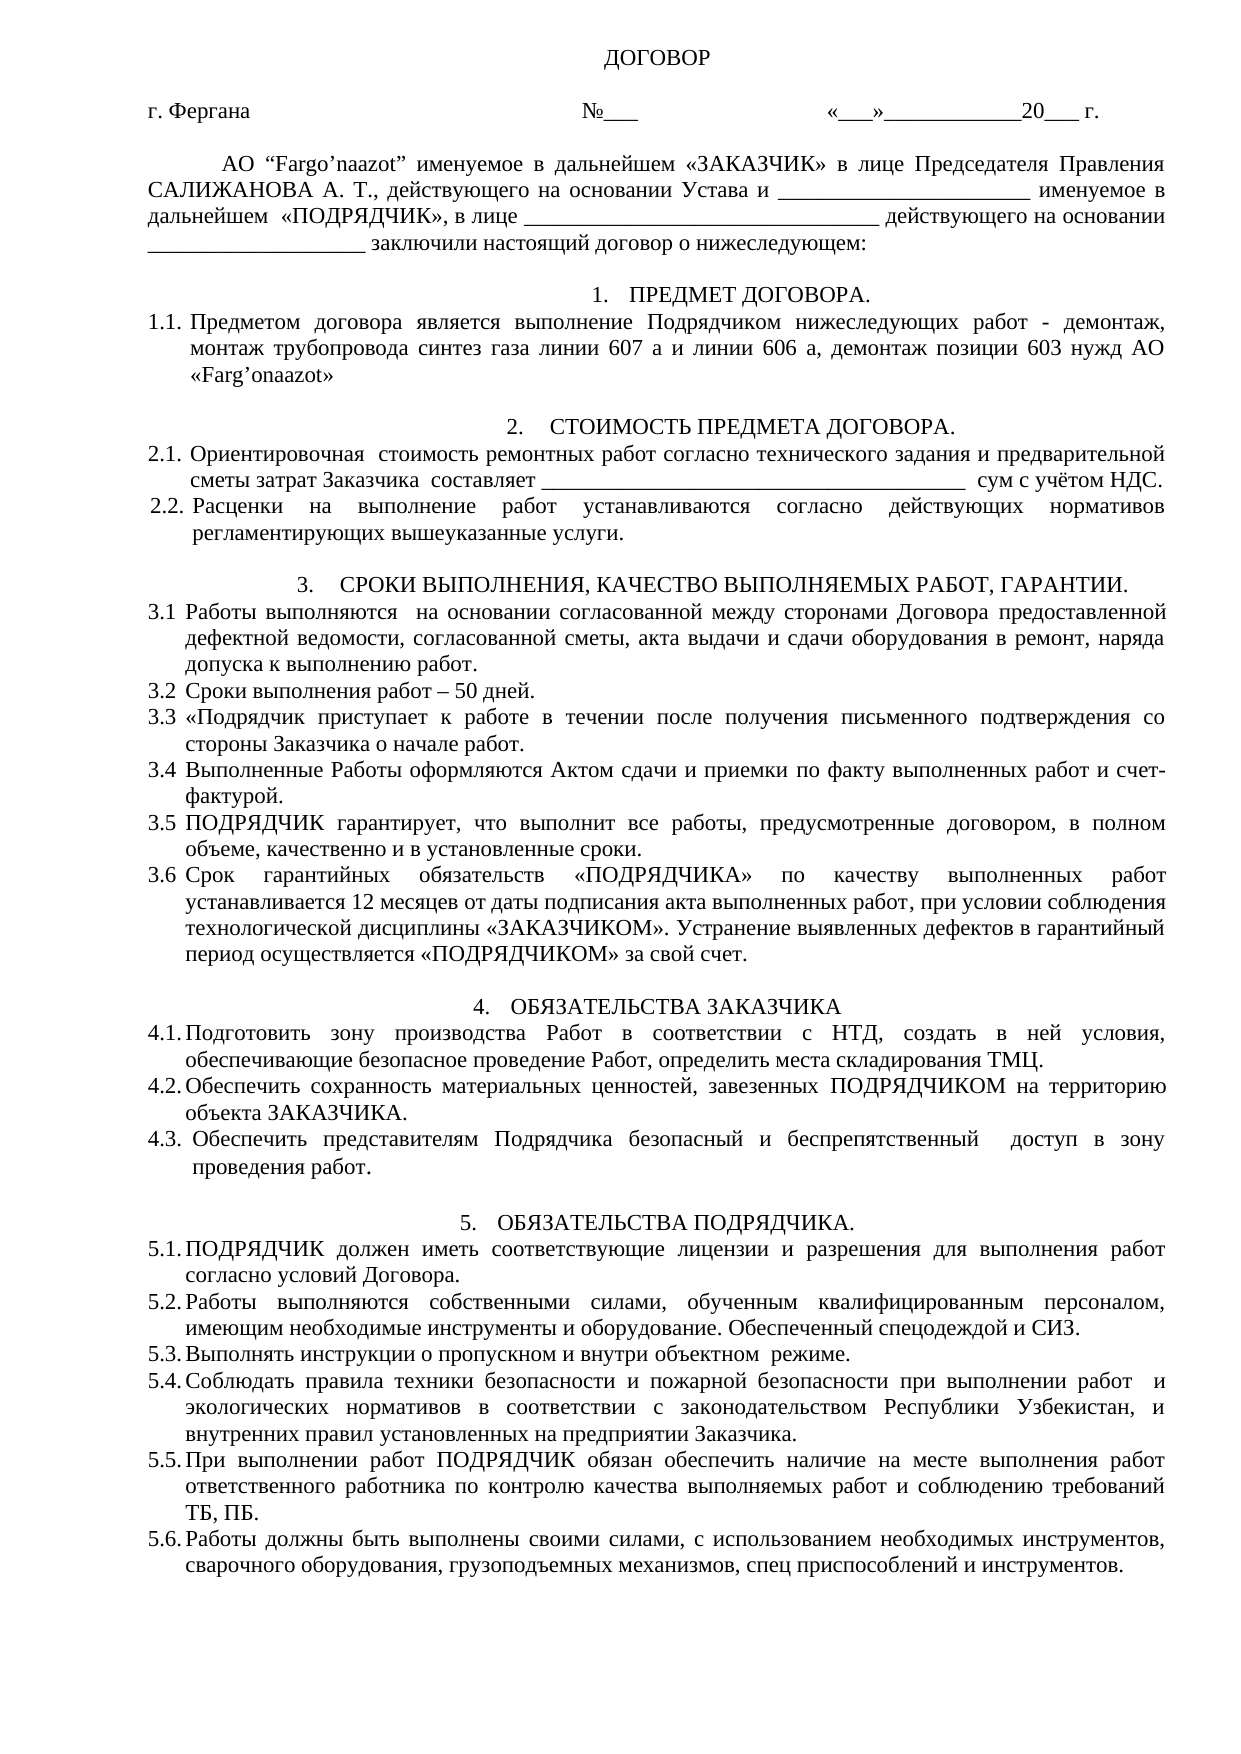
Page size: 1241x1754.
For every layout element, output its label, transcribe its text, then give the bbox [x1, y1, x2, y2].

list Работы должны быть выполнены своими силами, с использованием необходимых инструментов, сварочного оборудования, грузоподъемных механизмов, спец приспособлений и инструментов. [148, 1525, 1167, 1578]
list Выполнять инструкции о пропускном и внутри объектном режиме. [148, 1341, 1167, 1367]
list Подготовить зону производства Работ в соответствии с НТД, создать в ней условия, обеспечивающие безопасное проведение Работ, определить места складирования ТМЦ. [148, 1019, 1167, 1072]
list Предметом договора является выполнение Подрядчиком нижеследующих работ - демонтаж, монтаж трубопровода синтез газа линии 607 а и линии 606 а, демонтаж позиции 603 нужд АО «Farg’onaazot» [148, 308, 1167, 387]
text АО “Fargo’naazot” именуемое в дальнейшем «ЗАКАЗЧИК» в лице Председателя Правления САЛИЖАНОВА А. Т., действующего на основании Устава и ______________________ именуемое в дальнейшем «ПОДРЯДЧИК», в лице _______________________________ действующего на основании ___________________ заключили настоящий договор о нижеследующем: [148, 150, 1167, 255]
list ОБЯЗАТЕЛЬСТВА ЗАКАЗЧИКА [148, 993, 1167, 1019]
list ПОДРЯДЧИК гарантирует, что выполнит все работы, предусмотренные договором, в полном объеме, качественно и в установленные сроки. [148, 809, 1167, 861]
list При выполнении работ ПОДРЯДЧИК обязан обеспечить наличие на месте выполнения работ ответственного работника по контролю качества выполняемых работ и соблюдению требований ТБ, ПБ. [148, 1446, 1167, 1525]
text ДОГОВОР [148, 44, 1167, 71]
list СТОИМОСТЬ ПРЕДМЕТА ДОГОВОРА. [295, 413, 1167, 440]
list ПРЕДМЕТ ДОГОВОРА. [295, 282, 1167, 308]
list Работы выполняются на основании согласованной между сторонами Договора предоставленной дефектной ведомости, согласованной сметы, акта выдачи и сдачи оборудования в ремонт, наряда допуска к выполнению работ. [148, 598, 1167, 677]
list Сроки выполнения работ – 50 дней. [148, 677, 1167, 703]
list Выполненные Работы оформляются Актом сдачи и приемки по факту выполненных работ и счет-фактурой. [148, 756, 1167, 809]
list СРОКИ ВЫПОЛНЕНИЯ, КАЧЕСТВО ВЫПОЛНЯЕМЫХ РАБОТ, ГАРАНТИИ. [259, 571, 1167, 598]
list «Подрядчик приступает к работе в течении после получения письменного подтверждения со стороны Заказчика о начале работ. [148, 703, 1167, 756]
list Обеспечить представителям Подрядчика безопасный и беспрепятственный доступ в зону проведения работ. [148, 1125, 1167, 1180]
list Ориентировочная стоимость ремонтных работ согласно технического задания и предварительной сметы затрат Заказчика составляет _____________________________________ сум с учётом НДС. [148, 440, 1167, 492]
list Расценки на выполнение работ устанавливаются согласно действующих нормативов регламентирующих вышеуказанные услуги. [150, 492, 1167, 545]
list Работы выполняются собственными силами, обученным квалифицированным персоналом, имеющим необходимые инструменты и оборудование. Обеспеченный спецодеждой и СИЗ. [148, 1288, 1167, 1341]
list Соблюдать правила техники безопасности и пожарной безопасности при выполнении работ и экологических нормативов в соответствии с законодательством Республики Узбекистан, и внутренних правил установленных на предприятии Заказчика. [148, 1367, 1167, 1446]
list ПОДРЯДЧИК должен иметь соответствующие лицензии и разрешения для выполнения работ согласно условий Договора. [148, 1235, 1167, 1288]
text г. Фергана №___ «___»____________20___ г. [148, 97, 1167, 123]
list ОБЯЗАТЕЛЬСТВА ПОДРЯДЧИКА. [148, 1209, 1167, 1235]
list Обеспечить сохранность материальных ценностей, завезенных ПОДРЯДЧИКОМ на территорию объекта ЗАКАЗЧИКА. [148, 1072, 1167, 1125]
list Срок гарантийных обязательств «ПОДРЯДЧИКА» по качеству выполненных работ устанавливается 12 месяцев от даты подписания акта выполненных работ, при условии соблюдения технологической дисциплины «ЗАКАЗЧИКОМ». Устранение выявленных дефектов в гарантийный период осуществляется «ПОДРЯДЧИКОМ» за свой счет. [148, 861, 1167, 967]
